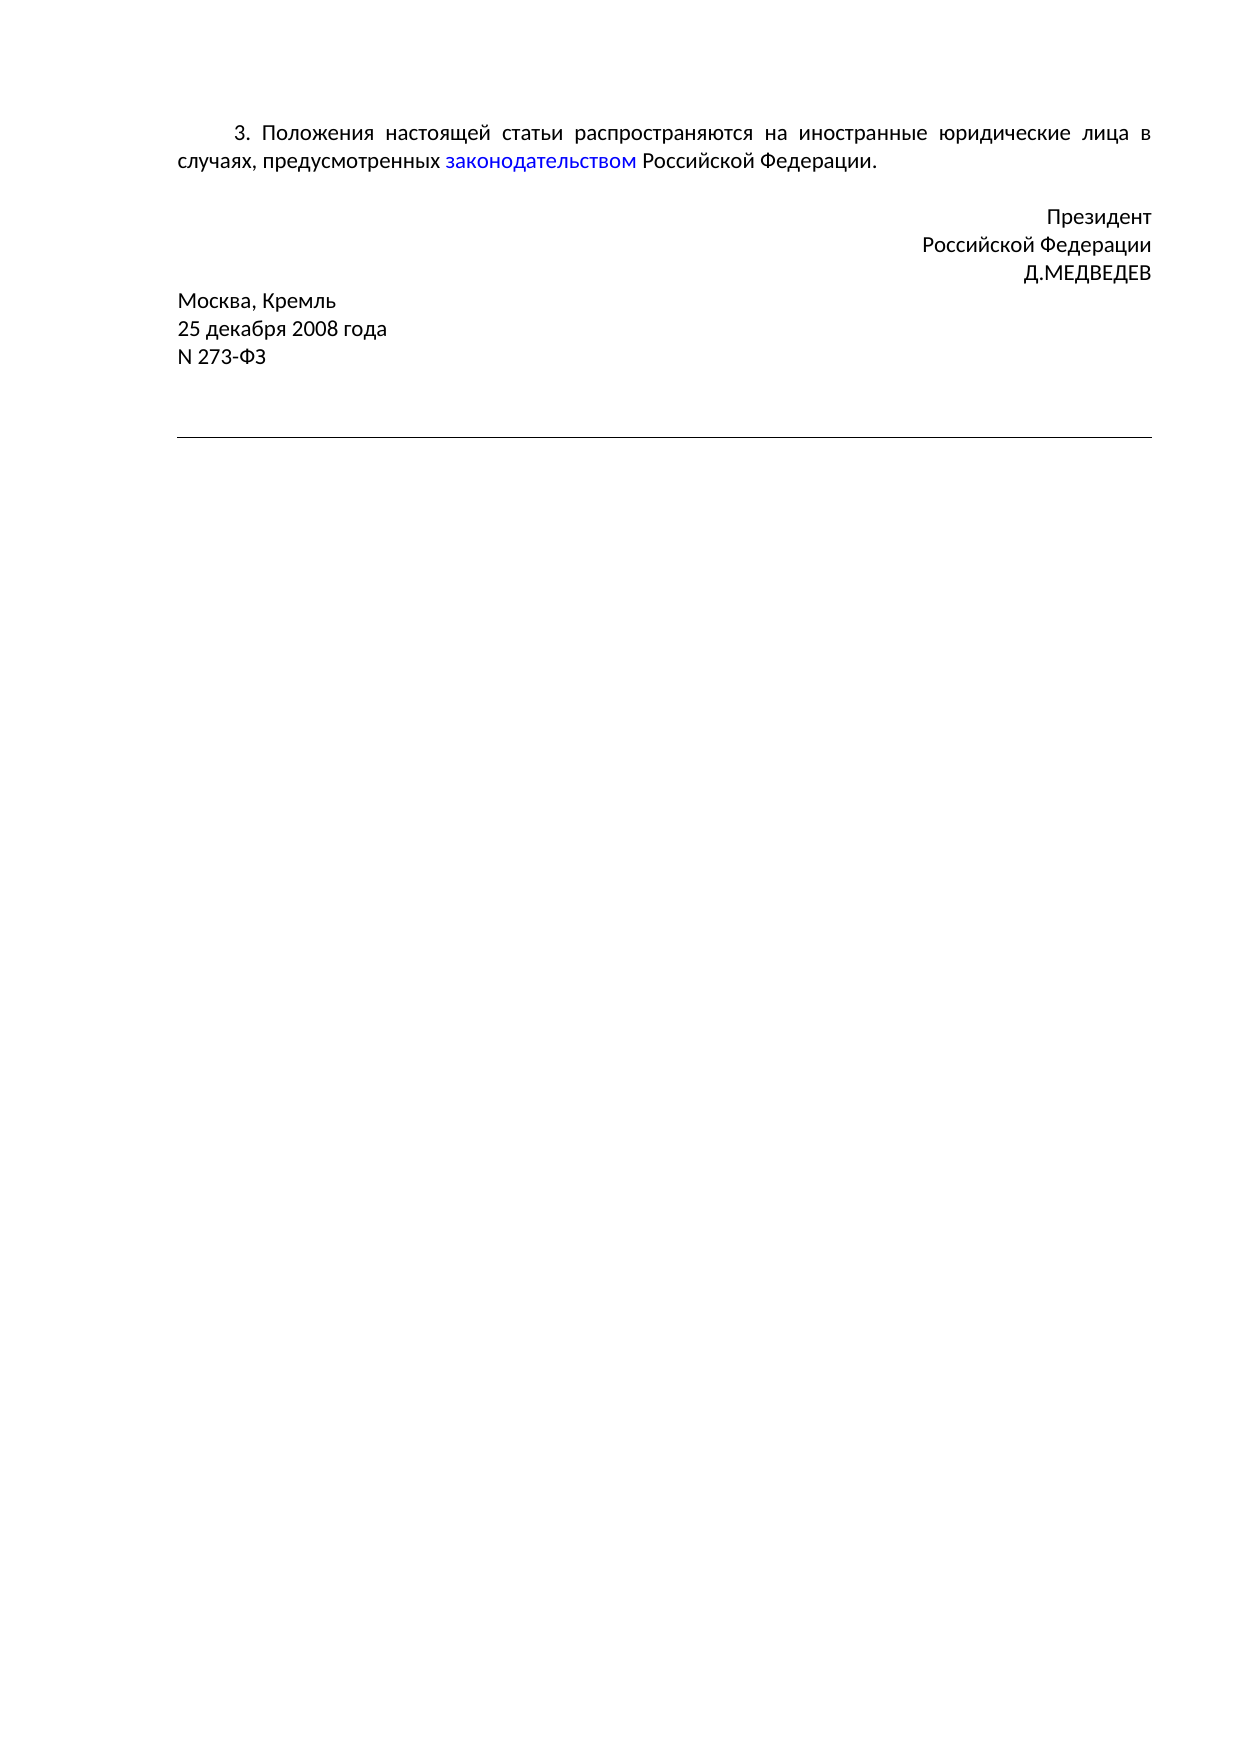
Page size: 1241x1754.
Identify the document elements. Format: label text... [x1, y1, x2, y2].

text Д.МЕДВЕДЕВ [177, 258, 1152, 286]
text 25 декабря 2008 года [177, 314, 1152, 342]
text Москва, Кремль [177, 286, 1152, 314]
text N 273-ФЗ [177, 342, 1152, 370]
text Российской Федерации [177, 230, 1152, 258]
text 3. Положения настоящей статьи распространяются на иностранные юридические лица в случаях, предусмотренных законодательством Российской Федерации. [177, 118, 1152, 174]
text Президент [177, 202, 1152, 230]
